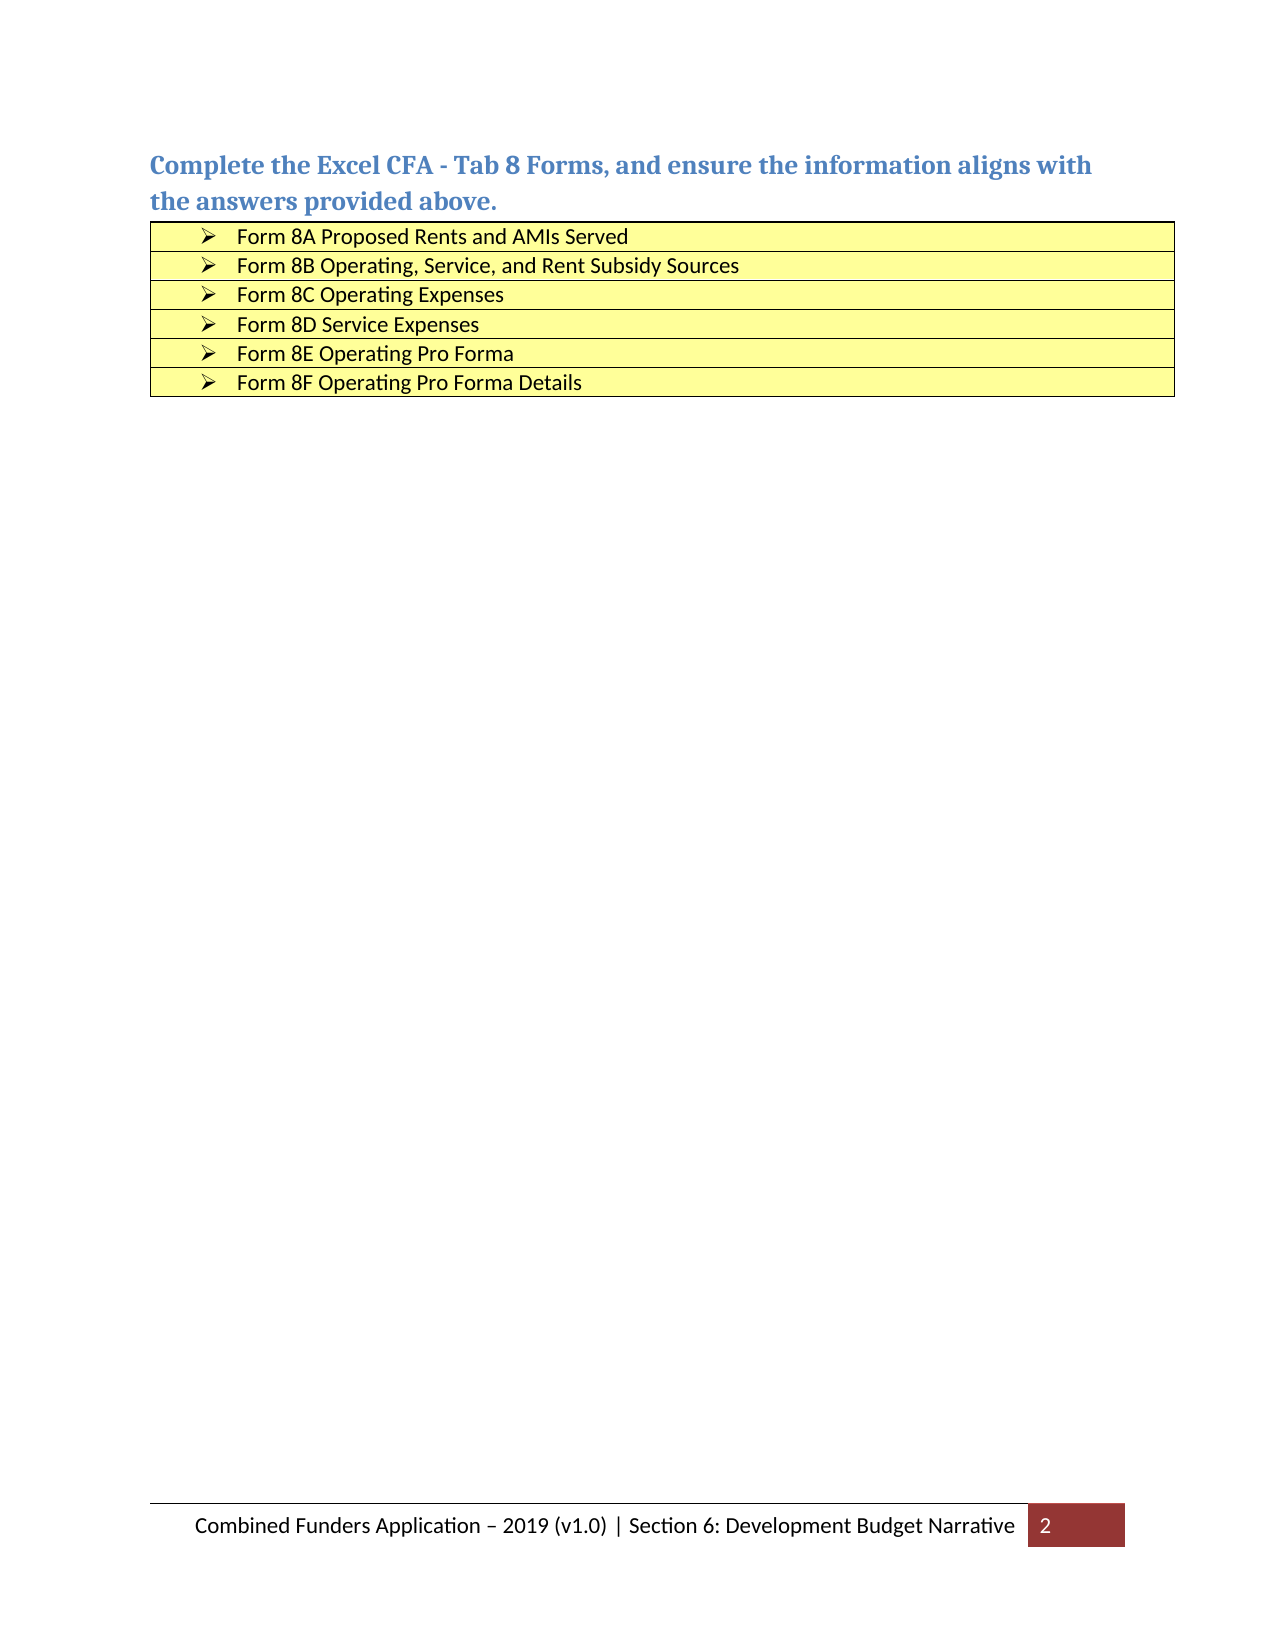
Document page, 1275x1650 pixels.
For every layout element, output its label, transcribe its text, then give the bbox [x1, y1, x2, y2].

table_cell Form 8F Operating Pro Forma Details [151, 368, 1174, 396]
table_header Form 8A Proposed Rents and AMIs Served [151, 223, 1174, 251]
table_cell Form 8D Service Expenses [151, 310, 1174, 338]
table_cell Form 8B Operating, Service, and Rent Subsidy Sources [151, 252, 1174, 279]
table_cell Form 8C Operating Expenses [151, 281, 1174, 309]
subtitle Complete the Excel CFA - Tab 8 Forms, and ensure the information aligns with the answers provided above. [150, 150, 1125, 217]
table_cell Form 8E Operating Pro Forma [151, 339, 1174, 367]
